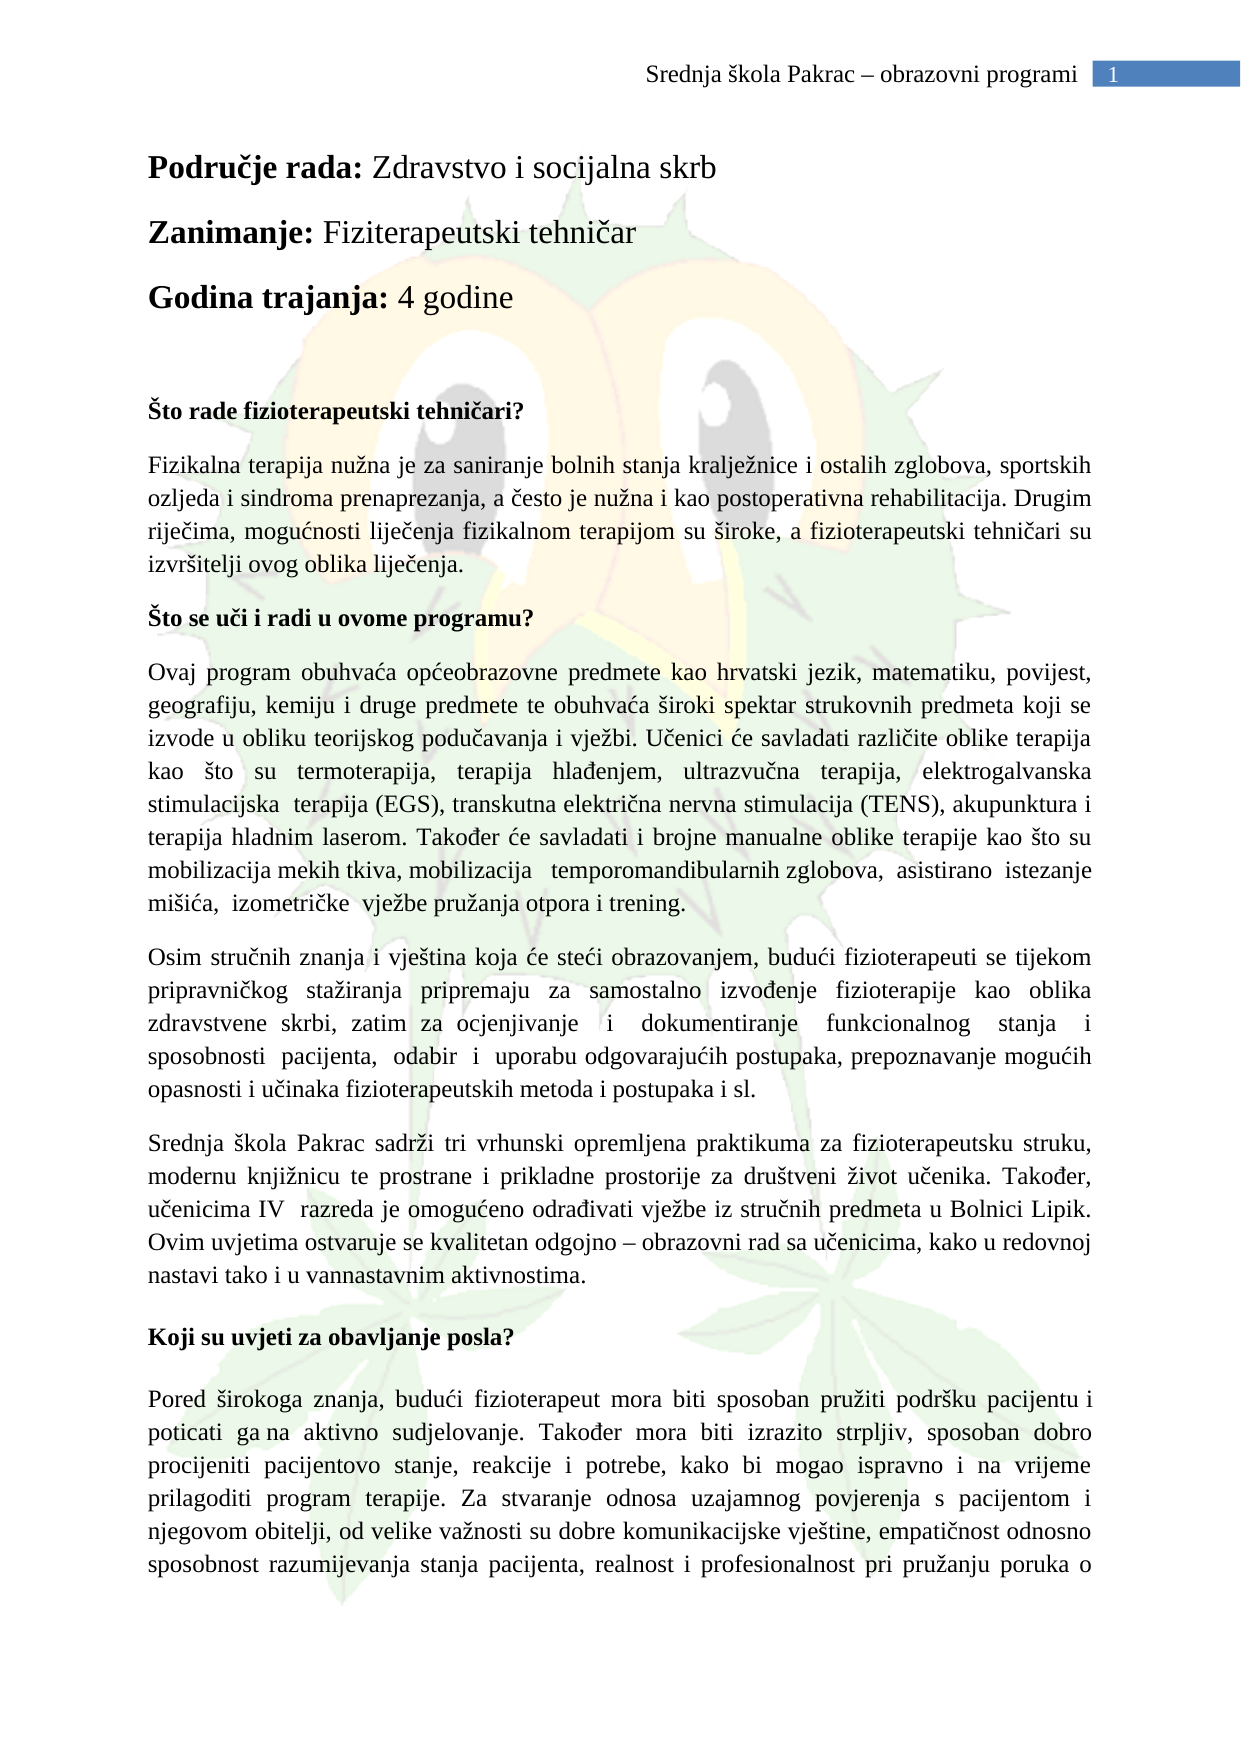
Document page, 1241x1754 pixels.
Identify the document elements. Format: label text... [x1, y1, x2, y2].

text Srednja škola Pakrac sadrži tri vrhunski opremljena praktikuma za fizioterapeutsku struku, modernu knjižnicu te prostrane i prikladne prostorije za društveni život učenika. Također, učenicima IV razreda je omogućeno odrađivati vježbe iz stručnih predmeta u Bolnici Lipik. Ovim uvjetima ostvaruje se kvalitetan odgojno – obrazovni rad sa učenicima, kako u redovnoj nastavi tako i u vannastavnim aktivnostima. [148, 1128, 1093, 1288]
text Što se uči i radi u ovome programu? [148, 603, 1093, 632]
text Godina trajanja: 4 godine [148, 277, 1093, 316]
text Što rade fizioterapeutski tehničari? [148, 396, 1093, 425]
text Područje rada: Zdravstvo i socijalna skrb [148, 148, 1093, 186]
text Zanimanje: Fiziterapeutski tehničar [148, 212, 1093, 251]
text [148, 1384, 1093, 1578]
text Ovaj program obuhvaća općeobrazovne predmete kao hrvatski jezik, matematiku, povijest, geografiju, kemiju i druge predmete te obuhvaća široki spektar strukovnih predmeta koji se izvode u obliku teorijskog podučavanja i vježbi. Učenici će savladati različite oblike terapija kao što su termoterapija, terapija hlađenjem, ultrazvučna terapija, elektrogalvanska stimulacijska terapija (EGS), transkutna električna nervna stimulacija (TENS), akupunktura i terapija hladnim laserom. Također će savladati i brojne manualne oblike terapije kao što su mobilizacija mekih tkiva, mobilizacija temporomandibularnih zglobova, asistirano istezanje mišića, izometričke vježbe pružanja otpora i trening. [148, 657, 1093, 917]
text Koji su uvjeti za obavljanje posla? [148, 1322, 1093, 1351]
text Osim stručnih znanja i vještina koja će steći obrazovanjem, budući fizioterapeuti se tijekom pripravničkog stažiranja pripremaju za samostalno izvođenje fizioterapije kao oblika zdravstvene skrbi, zatim za ocjenjivanje i dokumentiranje funkcionalnog stanja i sposobnosti pacijenta, odabir i uporabu odgovarajućih postupaka, prepoznavanje mogućih opasnosti i učinaka fizioterapeutskih metoda i postupaka i sl. [148, 942, 1093, 1103]
text Fizikalna terapija nužna je za saniranje bolnih stanja kralježnice i ostalih zglobova, sportskih ozljeda i sindroma prenaprezanja, a često je nužna i kao postoperativna rehabilitacija. Drugim riječima, mogućnosti liječenja fizikalnom terapijom su široke, a fizioterapeutski tehničari su izvršitelji ovog oblika liječenja. [148, 450, 1093, 578]
